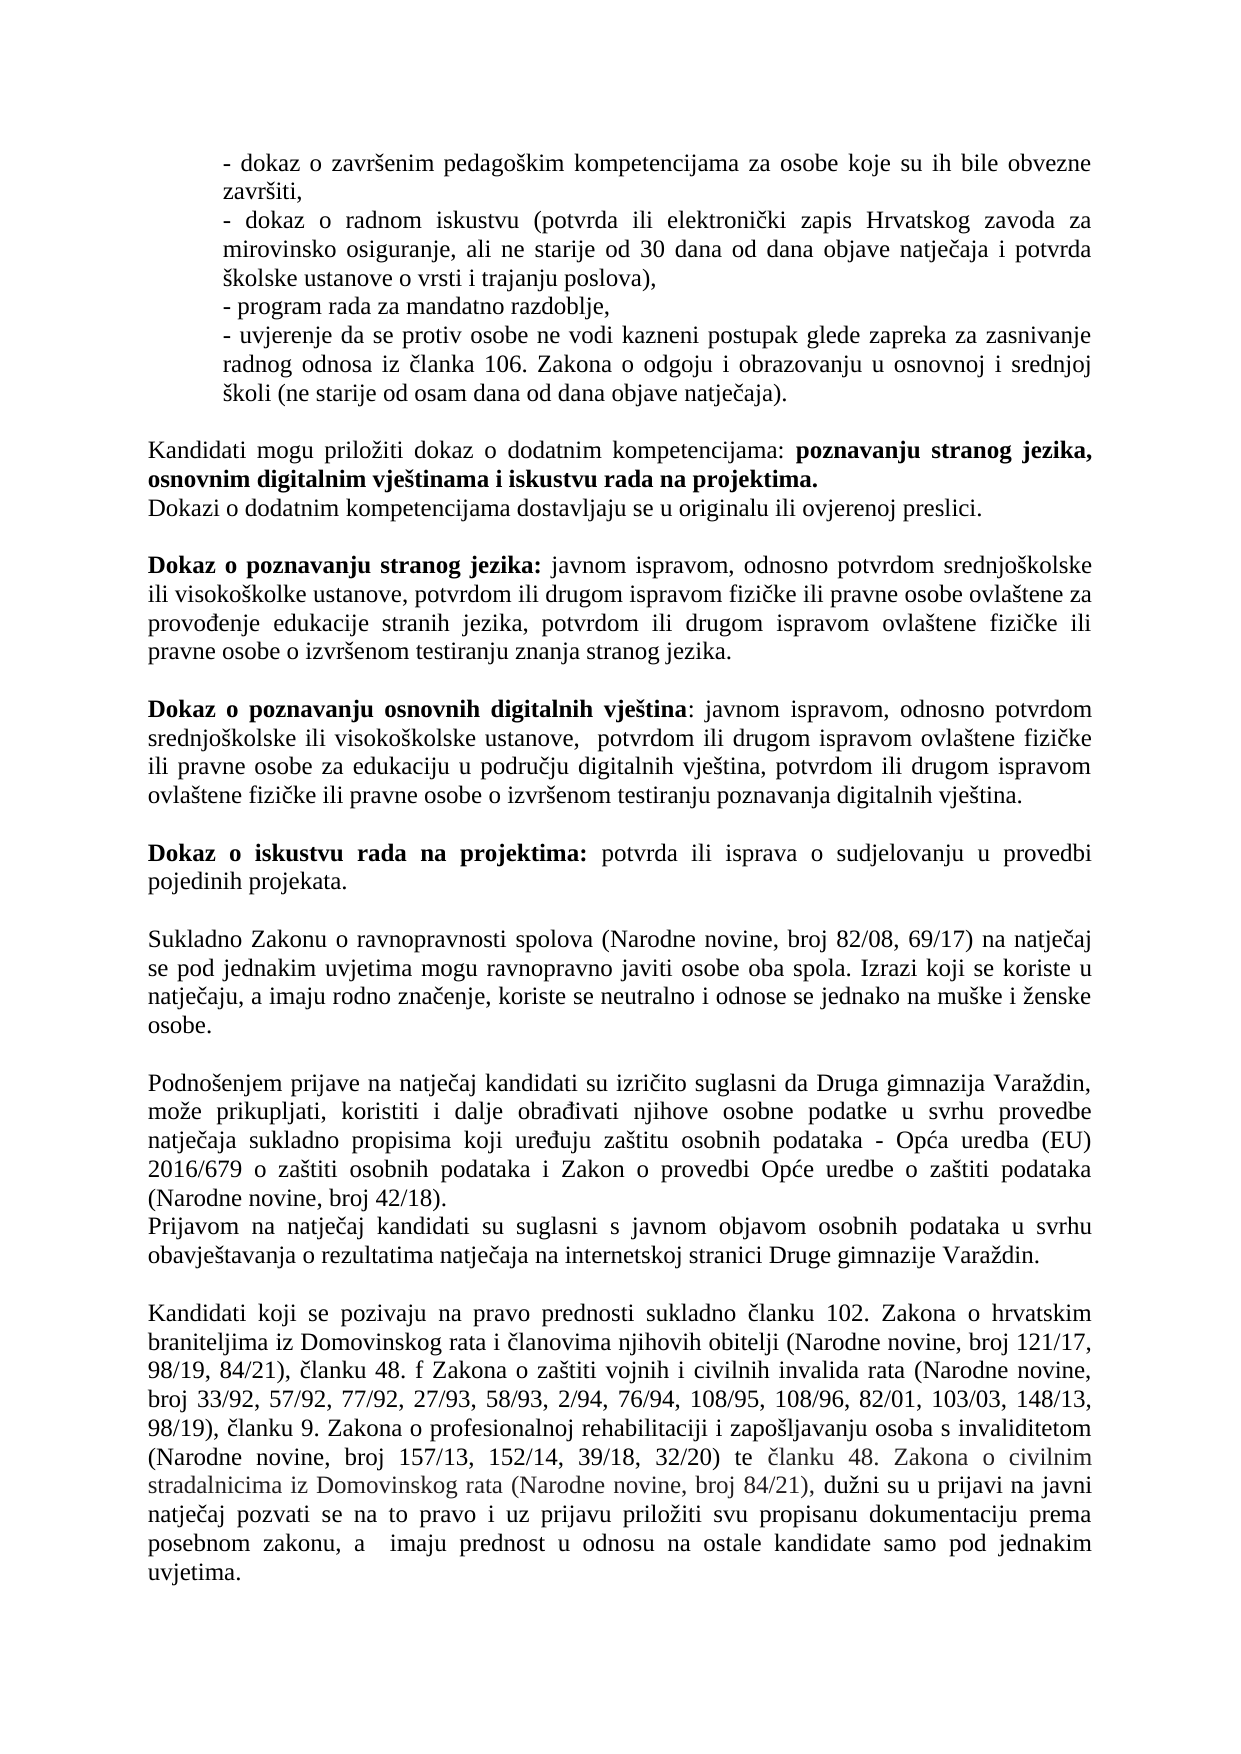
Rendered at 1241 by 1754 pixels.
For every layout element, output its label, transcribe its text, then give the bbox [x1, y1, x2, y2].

text - uvjerenje da se protiv osobe ne vodi kazneni postupak glede zapreka za zasnivanje radnog odnosa iz članka 106. Zakona o odgoju i obrazovanju u osnovnoj i srednjoj školi (ne starije od osam dana od dana objave natječaja). [223, 320, 1093, 406]
text Prijavom na natječaj kandidati su suglasni s javnom objavom osobnih podataka u svrhu obavještavanja o rezultatima natječaja na internetskoj stranici Druge gimnazije Varaždin. [148, 1211, 1093, 1269]
text Kandidati mogu priložiti dokaz o dodatnim kompetencijama: poznavanju stranog jezika, osnovnim digitalnim vještinama i iskustvu rada na projektima. [148, 435, 1093, 493]
text Kandidati koji se pozivaju na pravo prednosti sukladno članku 102. Zakona o hrvatskim braniteljima iz Domovinskog rata i članovima njihovih obitelji (Narodne novine, broj 121/17, 98/19, 84/21), članku 48. f Zakona o zaštiti vojnih i civilnih invalida rata (Narodne novine, broj 33/92, 57/92, 77/92, 27/93, 58/93, 2/94, 76/94, 108/95, 108/96, 82/01, 103/03, 148/13, 98/19), članku 9. Zakona o profesionalnoj rehabilitaciji i zapošljavanju osoba s invaliditetom (Narodne novine, broj 157/13, 152/14, 39/18, 32/20) te članku 48. Zakona o civilnim stradalnicima iz Domovinskog rata (Narodne novine, broj 84/21), dužni su u prijavi na javni natječaj pozvati se na to pravo i uz prijavu priložiti svu propisanu dokumentaciju prema posebnom zakonu, a imaju prednost u odnosu na ostale kandidate samo pod jednakim uvjetima. [148, 1298, 1093, 1586]
text Sukladno Zakonu o ravnopravnosti spolova (Narodne novine, broj 82/08, 69/17) na natječaj se pod jednakim uvjetima mogu ravnopravno javiti osobe oba spola. Izrazi koji se koriste u natječaju, a imaju rodno značenje, koriste se neutralno i odnose se jednako na muške i ženske osobe. [148, 924, 1093, 1039]
text Podnošenjem prijave na natječaj kandidati su izričito suglasni da Druga gimnazija Varaždin, može prikupljati, koristiti i dalje obrađivati njihove osobne podatke u svrhu provedbe natječaja sukladno propisima koji uređuju zaštitu osobnih podataka - Opća uredba (EU) 2016/679 o zaštiti osobnih podataka i Zakon o provedbi Opće uredbe o zaštiti podataka (Narodne novine, broj 42/18). [148, 1068, 1093, 1211]
text - program rada za mandatno razdoblje, [223, 291, 1093, 320]
text Dokazi o dodatnim kompetencijama dostavljaju se u originalu ili ovjerenoj preslici. [148, 493, 1093, 521]
text Dokaz o poznavanju osnovnih digitalnih vještina: javnom ispravom, odnosno potvrdom srednjoškolske ili visokoškolske ustanove, potvrdom ili drugom ispravom ovlaštene fizičke ili pravne osobe za edukaciju u području digitalnih vještina, potvrdom ili drugom ispravom ovlaštene fizičke ili pravne osobe o izvršenom testiranju poznavanja digitalnih vještina. [148, 694, 1093, 809]
text Dokaz o iskustvu rada na projektima: potvrda ili isprava o sudjelovanju u provedbi pojedinih projekata. [148, 838, 1093, 895]
text Dokaz o poznavanju stranog jezika: javnom ispravom, odnosno potvrdom srednjoškolske ili visokoškolke ustanove, potvrdom ili drugom ispravom fizičke ili pravne osobe ovlaštene za provođenje edukacije stranih jezika, potvrdom ili drugom ispravom ovlaštene fizičke ili pravne osobe o izvršenom testiranju znanja stranog jezika. [148, 550, 1093, 665]
text - dokaz o završenim pedagoškim kompetencijama za osobe koje su ih bile obvezne završiti, [223, 148, 1093, 205]
text - dokaz o radnom iskustvu (potvrda ili elektronički zapis Hrvatskog zavoda za mirovinsko osiguranje, ali ne starije od 30 dana od dana objave natječaja i potvrda školske ustanove o vrsti i trajanju poslova), [223, 205, 1093, 291]
